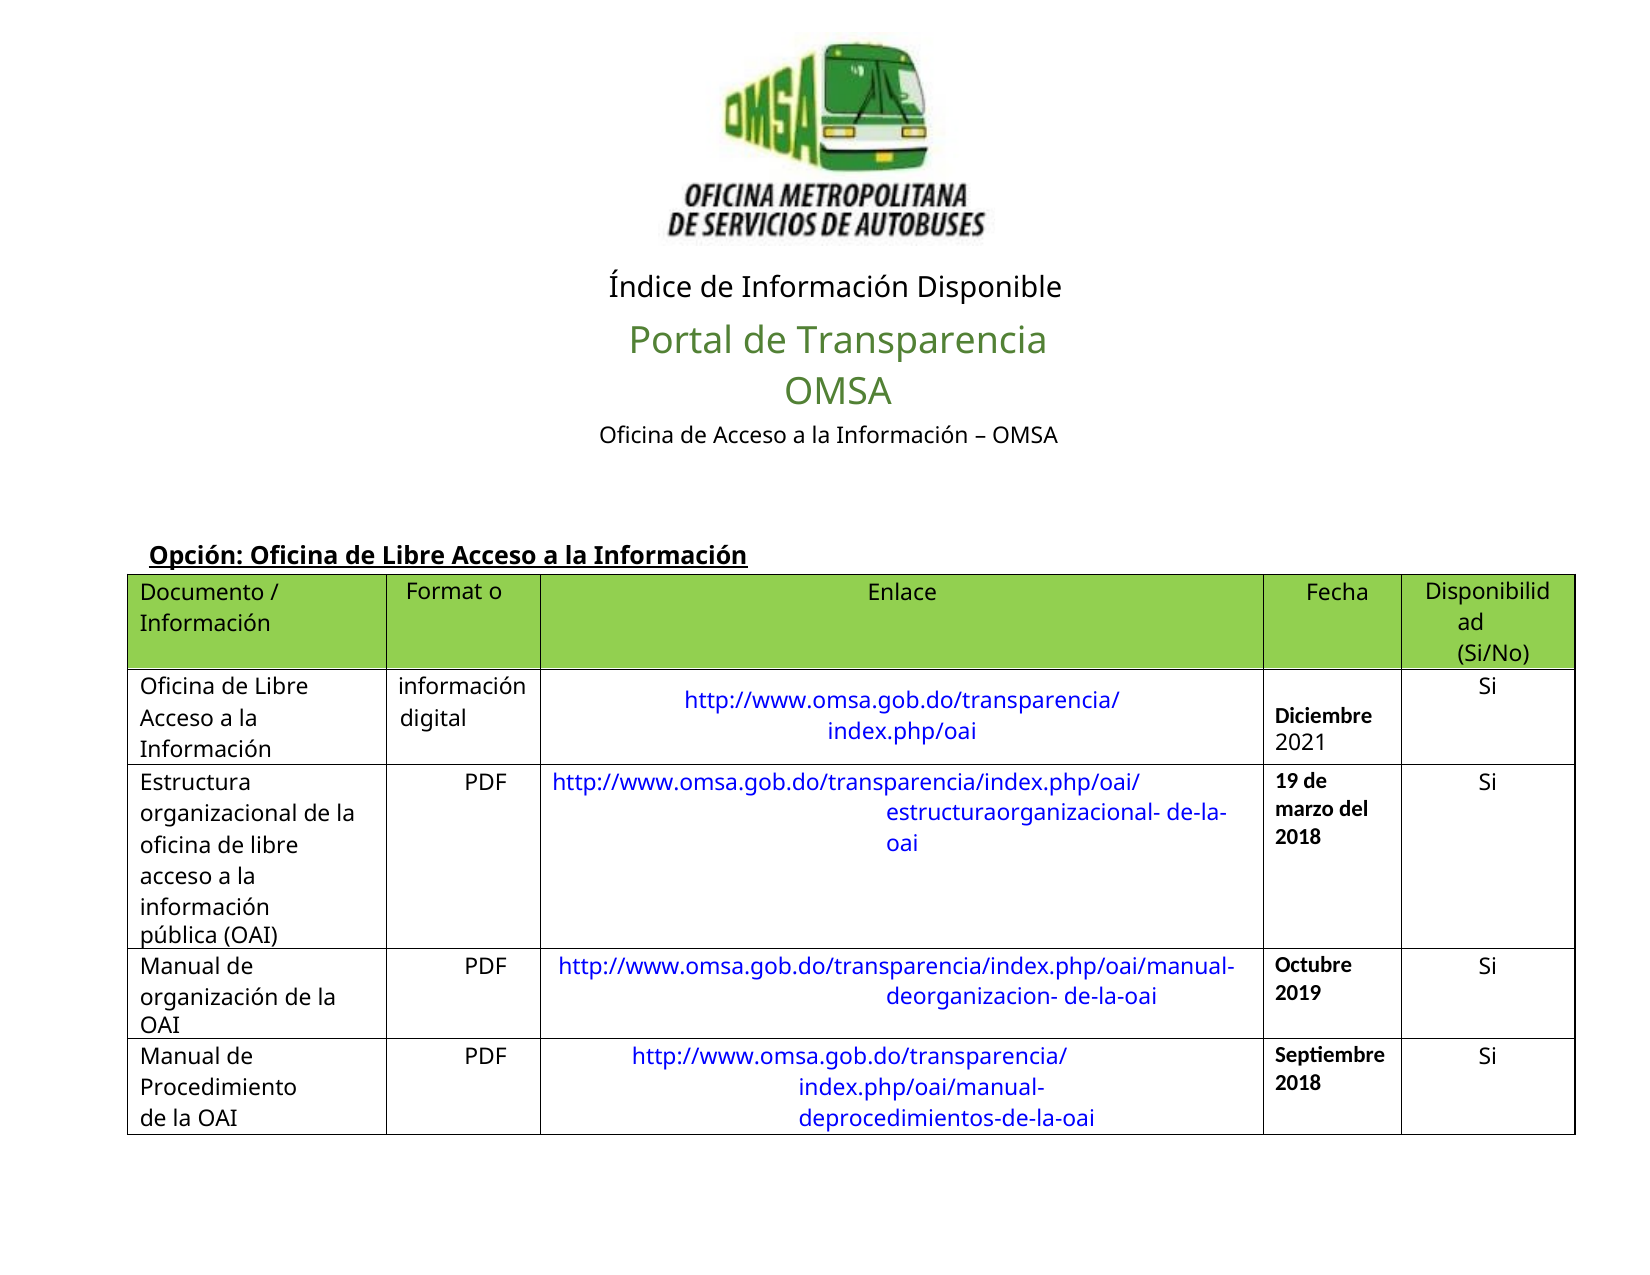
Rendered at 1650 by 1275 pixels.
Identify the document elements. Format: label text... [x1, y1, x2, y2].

text Opción: Oficina de Libre Acceso a la Información [148, 537, 1587, 571]
table_cell PDF [387, 765, 540, 948]
table_cell información digital [387, 670, 540, 764]
table_cell Septiembre 2018 [1264, 1039, 1401, 1134]
table_cell http://www.omsa.gob.do/transparencia/index.php/oai [541, 670, 1263, 764]
table_cell Octubre 2019 [1264, 949, 1401, 1038]
table_cell http://www.omsa.gob.do/transparencia/index.php/oai/manual- deprocedimientos-de-la-oai [541, 1039, 1263, 1134]
picture [657, 32, 996, 246]
text Oficina de Acceso a la Información – OMSA [585, 419, 1071, 451]
table_cell 19 de marzo del 2018 [1264, 765, 1401, 948]
table_cell Manual de organización de la OAI [128, 949, 386, 1038]
subtitle Portal de Transparencia OMSA [585, 313, 1091, 415]
table_cell PDF [387, 1039, 540, 1134]
table_cell Si [1402, 1039, 1574, 1134]
table_cell http://www.omsa.gob.do/transparencia/index.php/oai/manual-deorganizacion- de-la-oai [541, 949, 1263, 1038]
table_header Disponibilidad (Si/No) [1402, 575, 1574, 668]
table_cell http://www.omsa.gob.do/transparencia/index.php/oai/estructuraorganizacional- de-la-oai [541, 765, 1263, 948]
table_cell PDF [387, 949, 540, 1038]
table_header Format o [387, 575, 540, 668]
table_cell Oficina de Libre Acceso a la Información [128, 670, 386, 764]
table_cell Manual de Procedimiento de la OAI [128, 1039, 386, 1134]
table_cell Estructura organizacional de la oficina de libre acceso a la información pública (OAI) [128, 765, 386, 948]
table_header Fecha [1264, 575, 1401, 668]
table_cell Diciembre 2021 [1264, 670, 1401, 764]
table_cell Si [1402, 949, 1574, 1038]
table_cell Si [1402, 765, 1574, 948]
table_cell Si [1402, 670, 1574, 764]
text Índice de Información Disponible [585, 266, 1086, 306]
table_header Documento / Información [128, 575, 386, 668]
table_header Enlace [541, 575, 1263, 668]
